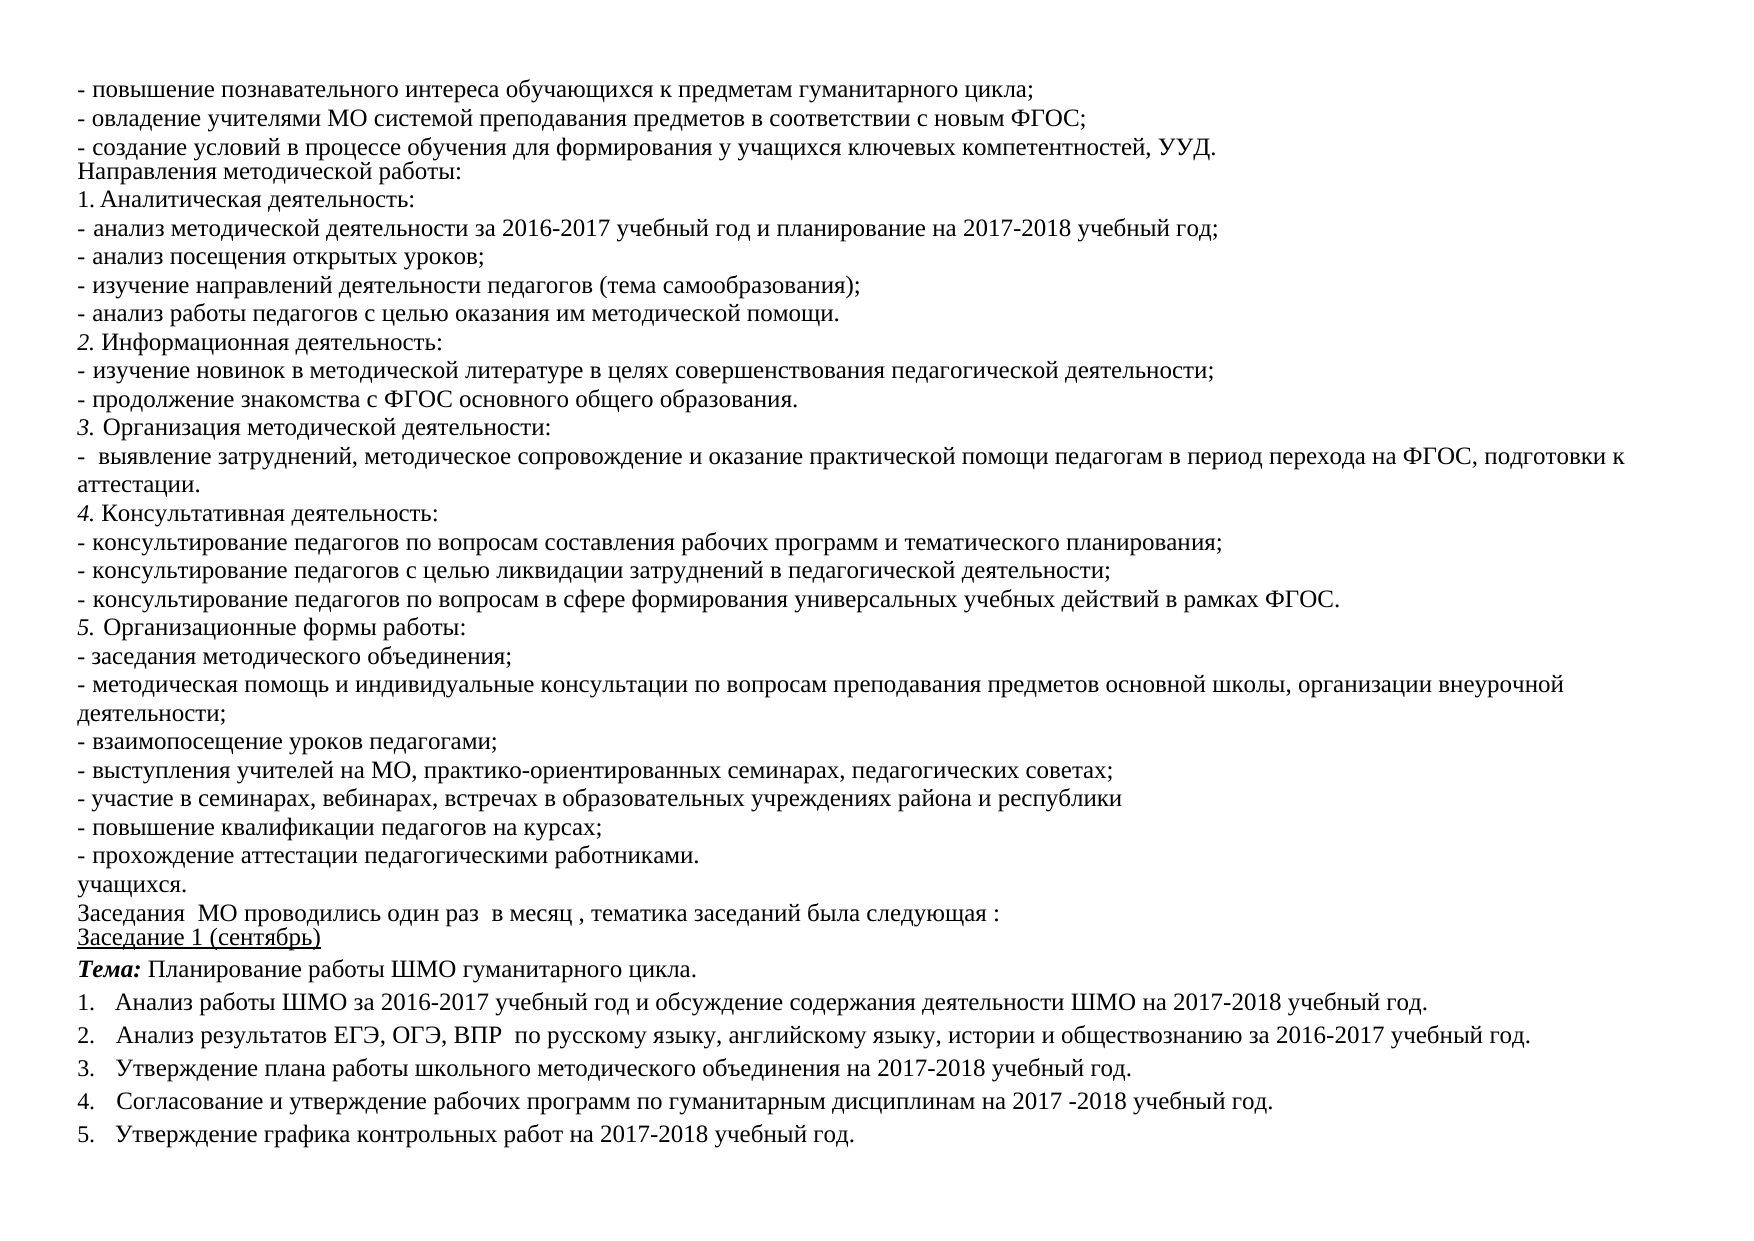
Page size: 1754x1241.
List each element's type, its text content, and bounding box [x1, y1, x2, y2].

list изучение новинок в методической литературе в целях совершенствования педагогической деятельности; [77, 356, 1646, 384]
list Организация методической деятельности: [77, 413, 1679, 441]
list анализ посещения открытых уроков; [77, 242, 1679, 270]
list выявление затруднений, методическое сопровождение и оказание практической помощи педагогам в период перехода на ФГОС, подготовки к аттестации. [77, 441, 1646, 498]
text учащихся. [77, 869, 1679, 898]
list методическая помощь и индивидуальные консультации по вопросам преподавания предметов основной школы, организации внеурочной деятельности; [77, 670, 1646, 727]
list создание условий в процессе обучения для формирования у учащихся ключевых компетентностей, УУД. [77, 132, 1641, 161]
list Аналитическая деятельность: [77, 184, 1679, 213]
text Заседание 1 (сентябрь) [77, 927, 1679, 951]
text Заседания МО проводились один раз в месяц , тематика заседаний была следующая : [77, 898, 1679, 927]
list Утверждение графика контрольных работ на 2017-2018 учебный год. [77, 1116, 1679, 1149]
list прохождение аттестации педагогическими работниками. [77, 841, 1679, 869]
list консультирование педагогов с целью ликвидации затруднений в педагогической деятельности; [77, 556, 1679, 584]
list Организационные формы работы: [77, 613, 1679, 641]
list консультирование педагогов по вопросам составления рабочих программ и тематического планирования; [77, 527, 1646, 556]
list Информационная деятельность: [77, 327, 1679, 356]
list изучение направлений деятельности педагогов (тема самообразования); [77, 270, 1679, 299]
list участие в семинарах, вебинарах, встречах в образовательных учреждениях района и республики [77, 784, 1679, 812]
list продолжение знакомства с ФГОС основного общего образования. [77, 384, 1679, 413]
list повышение квалификации педагогов на курсах; [77, 812, 1679, 841]
text Тема: Планирование работы ШМО гуманитарного цикла. [77, 951, 1679, 984]
list анализ работы педагогов с целью оказания им методической помощи. [77, 299, 1679, 327]
list Утверждение плана работы школьного методического объединения на 2017-2018 учебный год. [77, 1050, 1679, 1083]
list Анализ работы ШМО за 2016-2017 учебный год и обсуждение содержания деятельности ШМО на 2017-2018 учебный год. [77, 984, 1637, 1017]
list повышение познавательного интереса обучающихся к предметам гуманитарного цикла; [77, 75, 1679, 103]
list консультирование педагогов по вопросам в сфере формирования универсальных учебных действий в рамках ФГОС. [77, 584, 1646, 613]
list Анализ результатов ЕГЭ, ОГЭ, ВПР по русскому языку, английскому языку, истории и обществознанию за 2016-2017 учебный год. [77, 1017, 1637, 1050]
list анализ методической деятельности за 2016-2017 учебный год и планирование на 2017-2018 учебный год; [77, 213, 1646, 242]
list Консультативная деятельность: [77, 498, 1679, 527]
list выступления учителей на МО, практико-ориентированных семинарах, педагогических советах; [77, 755, 1679, 784]
list овладение учителями МО системой преподавания предметов в соответствии с новым ФГОС; [77, 103, 1679, 132]
list взаимопосещение уроков педагогами; [77, 727, 1679, 755]
list Согласование и утверждение рабочих программ по гуманитарным дисциплинам на 2017 -2018 учебный год. [77, 1083, 1637, 1116]
text Направления методической работы: [77, 161, 1679, 184]
list заседания методического объединения; [77, 641, 1679, 670]
